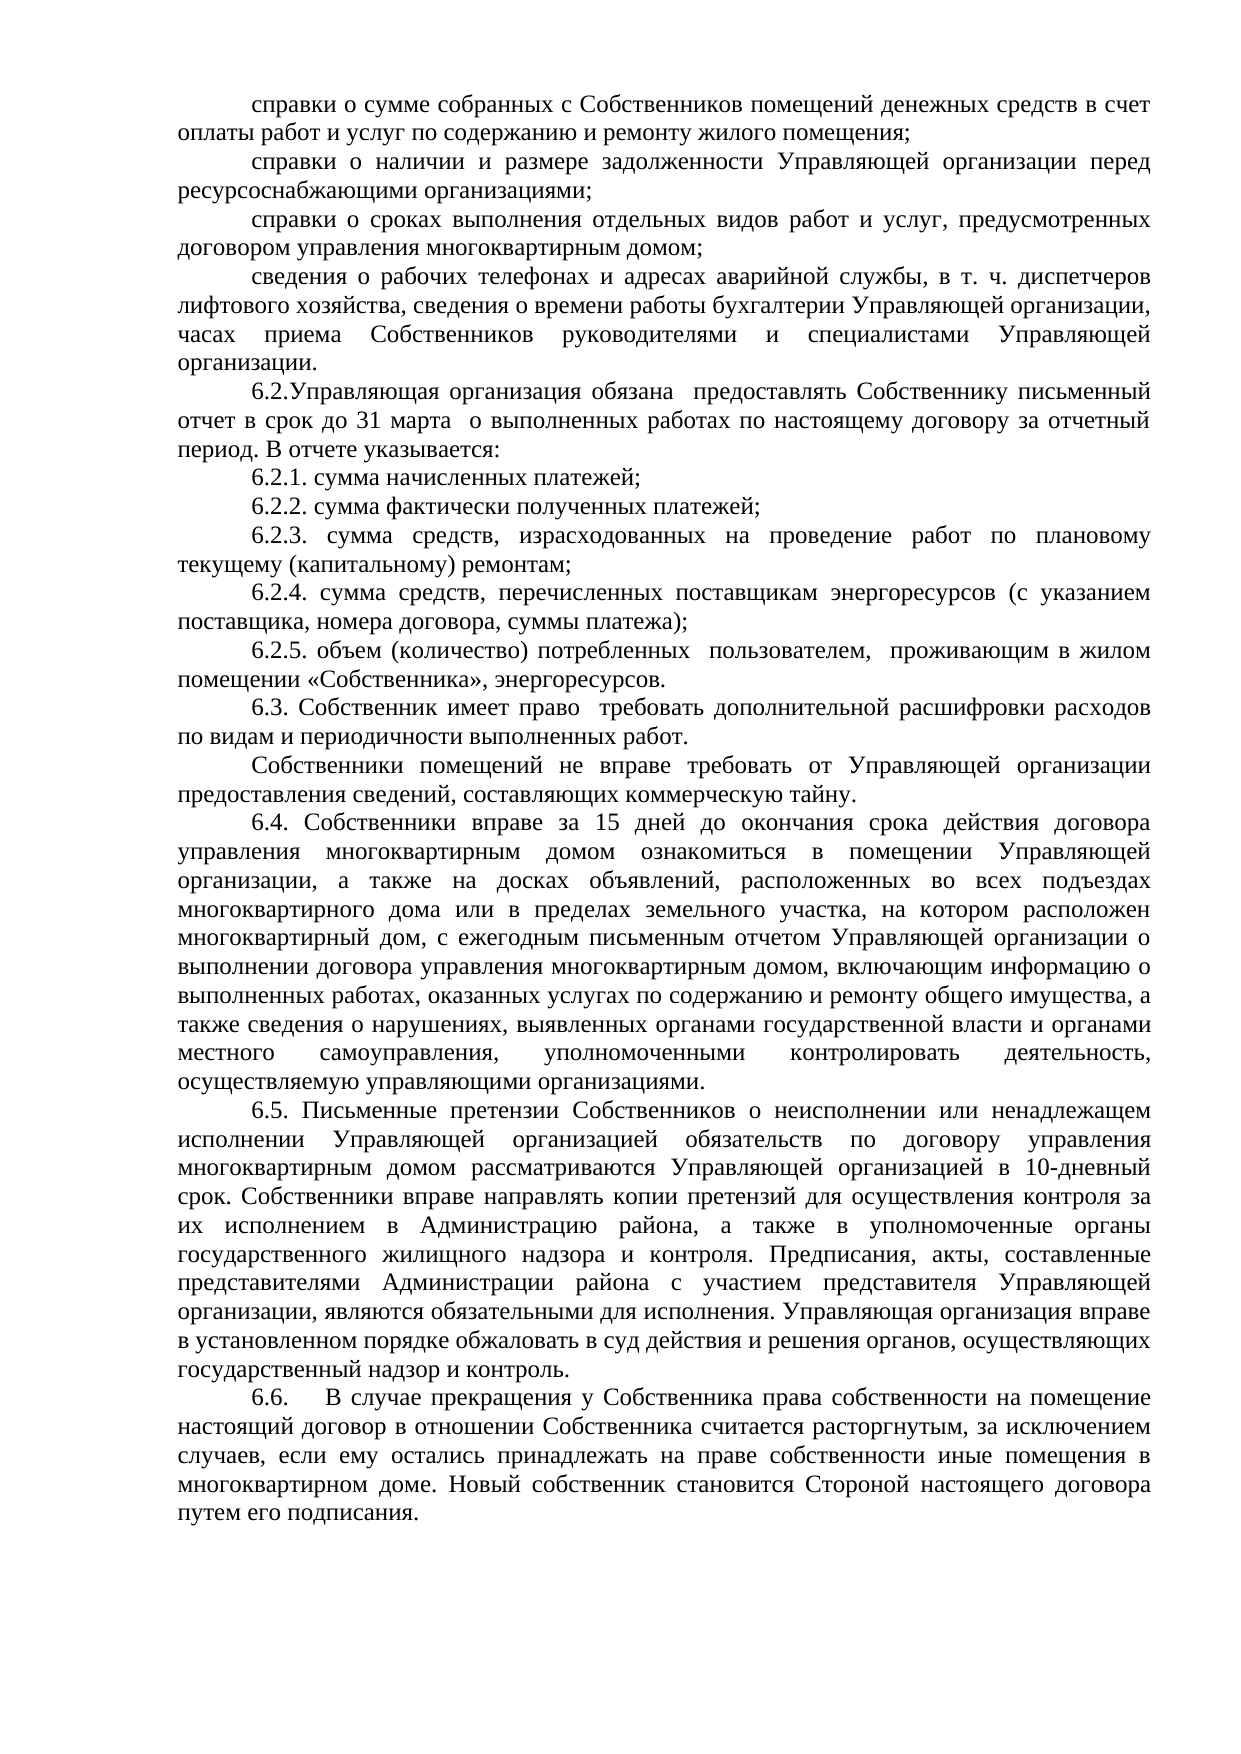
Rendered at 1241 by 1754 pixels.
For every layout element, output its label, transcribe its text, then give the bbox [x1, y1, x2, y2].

text Собственники помещений не вправе требовать от Управляющей организации предоставления сведений, составляющих коммерческую тайну. [177, 750, 1152, 807]
text 6.4. Собственники вправе за 15 дней до окончания срока действия договора управления многоквартирным домом ознакомиться в помещении Управляющей организации, а также на досках объявлений, расположенных во всех подъездах многоквартирного дома или в пределах земельного участка, на котором расположен многоквартирный дом, с ежегодным письменным отчетом Управляющей организации о выполнении договора управления многоквартирным домом, включающим информацию о выполненных работах, оказанных услугах по содержанию и ремонту общего имущества, а также сведения о нарушениях, выявленных органами государственной власти и органами местного самоуправления, уполномоченными контролировать деятельность, осуществляемую управляющими организациями. [177, 807, 1152, 1095]
text сведения о рабочих телефонах и адресах аварийной службы, в т. ч. диспетчеров лифтового хозяйства, сведения о времени работы бухгалтерии Управляющей организации, часах приема Собственников руководителями и специалистами Управляющей организации. [177, 261, 1152, 376]
text справки о наличии и размере задолженности Управляющей организации перед ресурсоснабжающими организациями; [177, 146, 1152, 204]
text 6.6. В случае прекращения у Собственника права собственности на помещение настоящий договор в отношении Собственника считается расторгнутым, за исключением случаев, если ему остались принадлежать на праве собственности иные помещения в многоквартирном доме. Новый собственник становится Стороной настоящего договора путем его подписания. [177, 1382, 1152, 1526]
text 6.2.Управляющая организация обязана предоставлять Собственнику письменный отчет в срок до 31 марта о выполненных работах по настоящему договору за отчетный период. В отчете указывается: [177, 376, 1152, 462]
text 6.2.3. сумма средств, израсходованных на проведение работ по плановому текущему (капитальному) ремонтам; [177, 520, 1152, 577]
text справки о сумме собранных с Собственников помещений денежных средств в счет оплаты работ и услуг по содержанию и ремонту жилого помещения; [177, 89, 1152, 146]
text 6.2.1. сумма начисленных платежей; [177, 462, 1152, 491]
text 6.3. Собственник имеет право требовать дополнительной расшифровки расходов по видам и периодичности выполненных работ. [177, 692, 1152, 750]
text 6.2.2. сумма фактически полученных платежей; [177, 491, 1152, 520]
text справки о сроках выполнения отдельных видов работ и услуг, предусмотренных договором управления многоквартирным домом; [177, 204, 1152, 261]
text 6.2.5. объем (количество) потребленных пользователем, проживающим в жилом помещении «Собственника», энергоресурсов. [177, 635, 1152, 692]
text 6.2.4. сумма средств, перечисленных поставщикам энергоресурсов (с указанием поставщика, номера договора, суммы платежа); [177, 577, 1152, 635]
text 6.5. Письменные претензии Собственников о неисполнении или ненадлежащем исполнении Управляющей организацией обязательств по договору управления многоквартирным домом рассматриваются Управляющей организацией в 10-дневный срок. Собственники вправе направлять копии претензий для осуществления контроля за их исполнением в Администрацию района, а также в уполномоченные органы государственного жилищного надзора и контроля. Предписания, акты, составленные представителями Администрации района с участием представителя Управляющей организации, являются обязательными для исполнения. Управляющая организация вправе в установленном порядке обжаловать в суд действия и решения органов, осуществляющих государственный надзор и контроль. [177, 1095, 1152, 1382]
